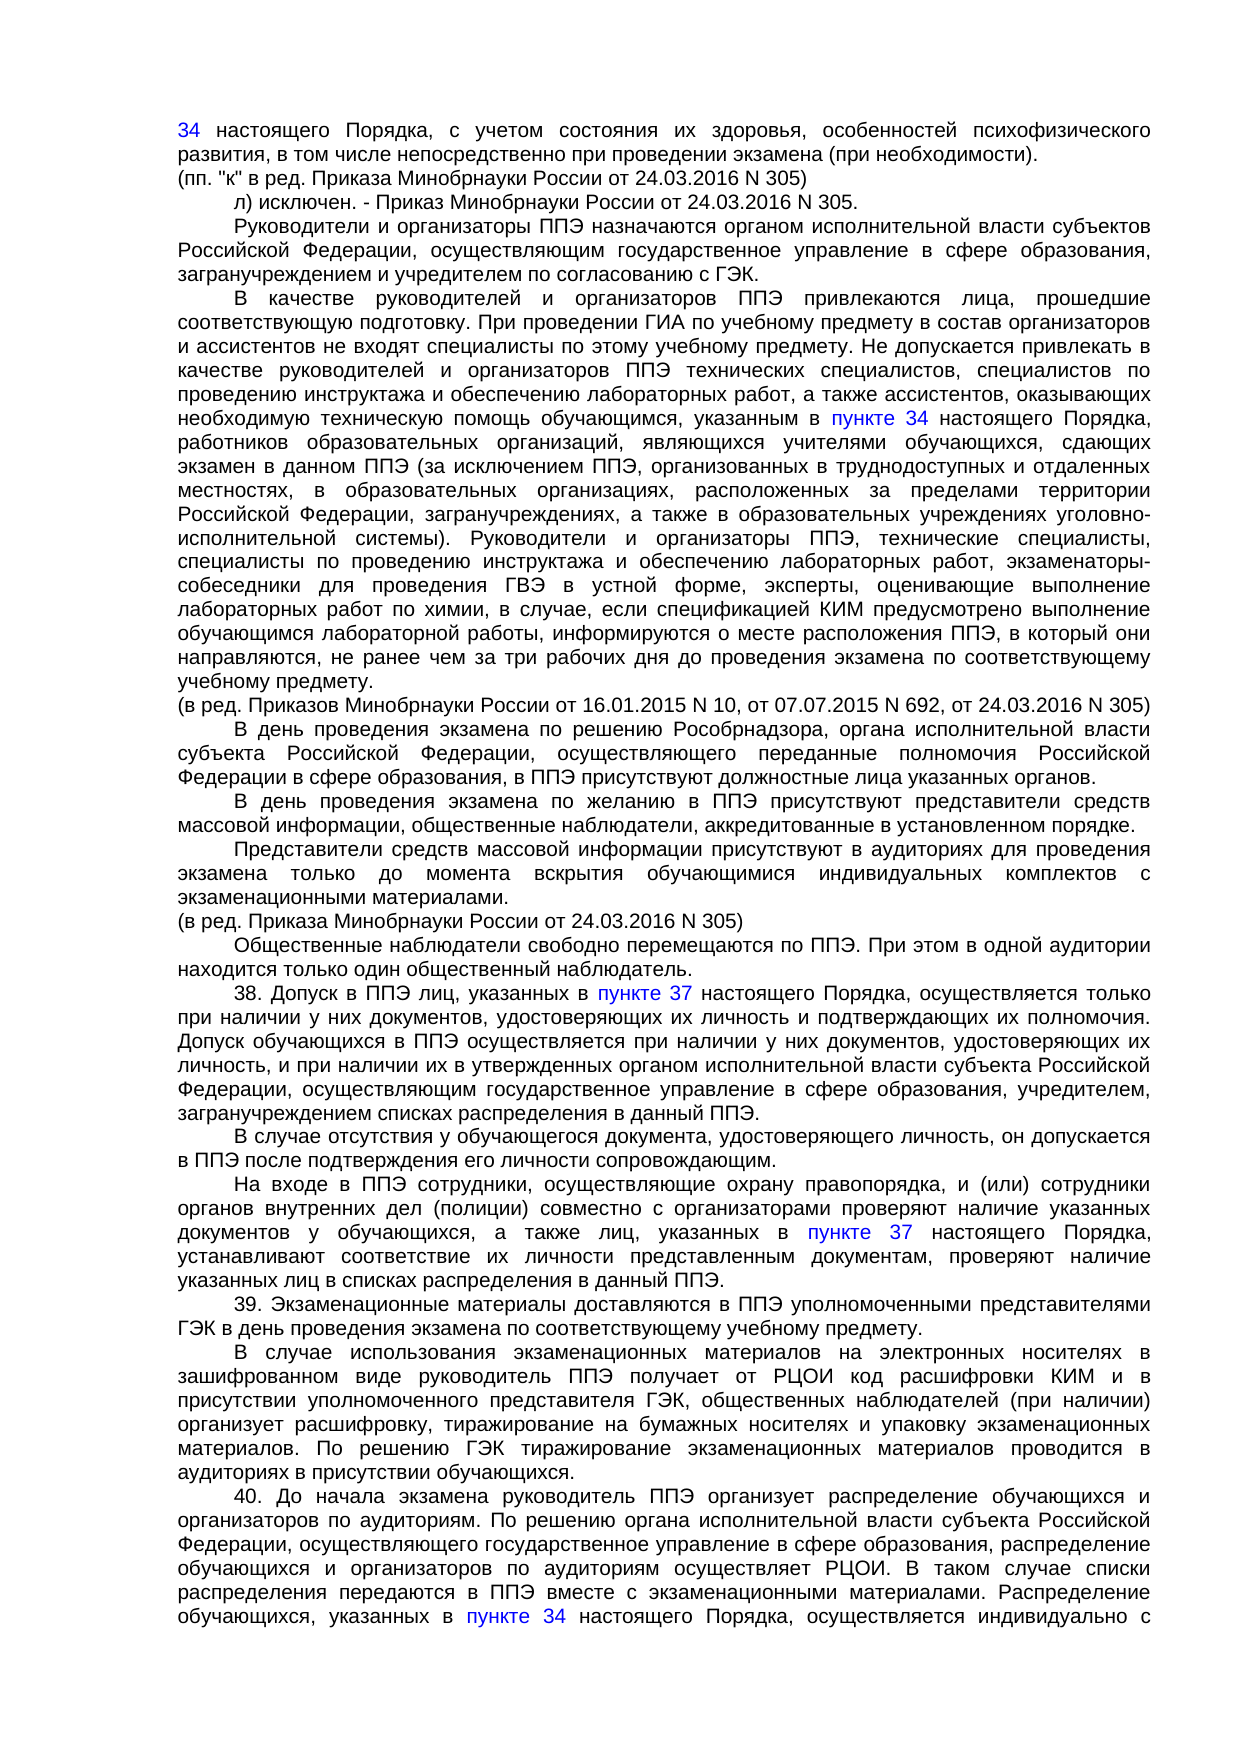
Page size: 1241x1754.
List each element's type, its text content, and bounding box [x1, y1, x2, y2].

text В день проведения экзамена по желанию в ППЭ присутствуют представители средств массовой информации, общественные наблюдатели, аккредитованные в установленном порядке. [177, 789, 1152, 837]
text Представители средств массовой информации присутствуют в аудиториях для проведения экзамена только до момента вскрытия обучающимися индивидуальных комплектов с экзаменационными материалами. [177, 837, 1152, 909]
text В день проведения экзамена по решению Рособрнадзора, органа исполнительной власти субъекта Российской Федерации, осуществляющего переданные полномочия Российской Федерации в сфере образования, в ППЭ присутствуют должностные лица указанных органов. [177, 717, 1152, 789]
text В случае использования экзаменационных материалов на электронных носителях в зашифрованном виде руководитель ППЭ получает от РЦОИ код расшифровки КИМ и в присутствии уполномоченного представителя ГЭК, общественных наблюдателей (при наличии) организует расшифровку, тиражирование на бумажных носителях и упаковку экзаменационных материалов. По решению ГЭК тиражирование экзаменационных материалов проводится в аудиториях в присутствии обучающихся. [177, 1340, 1152, 1484]
text (в ред. Приказов Минобрнауки России от 16.01.2015 N 10, от 07.07.2015 N 692, от 24.03.2016 N 305) [177, 693, 1152, 717]
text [177, 118, 1152, 166]
text На входе в ППЭ сотрудники, осуществляющие охрану правопорядка, и (или) сотрудники органов внутренних дел (полиции) совместно с организаторами проверяют наличие указанных документов у обучающихся, а также лиц, указанных в пункте 37 настоящего Порядка, устанавливают соответствие их личности представленным документам, проверяют наличие указанных лиц в списках распределения в данный ППЭ. [177, 1172, 1152, 1292]
text 39. Экзаменационные материалы доставляются в ППЭ уполномоченными представителями ГЭК в день проведения экзамена по соответствующему учебному предмету. [177, 1292, 1152, 1340]
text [177, 1484, 1152, 1627]
text (пп. "к" в ред. Приказа Минобрнауки России от 24.03.2016 N 305) [177, 166, 1152, 190]
text Общественные наблюдатели свободно перемещаются по ППЭ. При этом в одной аудитории находится только один общественный наблюдатель. [177, 933, 1152, 981]
text л) исключен. - Приказ Минобрнауки России от 24.03.2016 N 305. [177, 190, 1152, 214]
text Руководители и организаторы ППЭ назначаются органом исполнительной власти субъектов Российской Федерации, осуществляющим государственное управление в сфере образования, загранучреждением и учредителем по согласованию с ГЭК. [177, 214, 1152, 286]
text В случае отсутствия у обучающегося документа, удостоверяющего личность, он допускается в ППЭ после подтверждения его личности сопровождающим. [177, 1124, 1152, 1172]
text В качестве руководителей и организаторов ППЭ привлекаются лица, прошедшие соответствующую подготовку. При проведении ГИА по учебному предмету в состав организаторов и ассистентов не входят специалисты по этому учебному предмету. Не допускается привлекать в качестве руководителей и организаторов ППЭ технических специалистов, специалистов по проведению инструктажа и обеспечению лабораторных работ, а также ассистентов, оказывающих необходимую техническую помощь обучающимся, указанным в пункте 34 настоящего Порядка, работников образовательных организаций, являющихся учителями обучающихся, сдающих экзамен в данном ППЭ (за исключением ППЭ, организованных в труднодоступных и отдаленных местностях, в образовательных организациях, расположенных за пределами территории Российской Федерации, загранучреждениях, а также в образовательных учреждениях уголовно-исполнительной системы). Руководители и организаторы ППЭ, технические специалисты, специалисты по проведению инструктажа и обеспечению лабораторных работ, экзаменаторы-собеседники для проведения ГВЭ в устной форме, эксперты, оценивающие выполнение лабораторных работ по химии, в случае, если спецификацией КИМ предусмотрено выполнение обучающимся лабораторной работы, информируются о месте расположения ППЭ, в который они направляются, не ранее чем за три рабочих дня до проведения экзамена по соответствующему учебному предмету. [177, 286, 1152, 693]
text 38. Допуск в ППЭ лиц, указанных в пункте 37 настоящего Порядка, осуществляется только при наличии у них документов, удостоверяющих их личность и подтверждающих их полномочия. Допуск обучающихся в ППЭ осуществляется при наличии у них документов, удостоверяющих их личность, и при наличии их в утвержденных органом исполнительной власти субъекта Российской Федерации, осуществляющим государственное управление в сфере образования, учредителем, загранучреждением списках распределения в данный ППЭ. [177, 981, 1152, 1124]
text (в ред. Приказа Минобрнауки России от 24.03.2016 N 305) [177, 909, 1152, 933]
